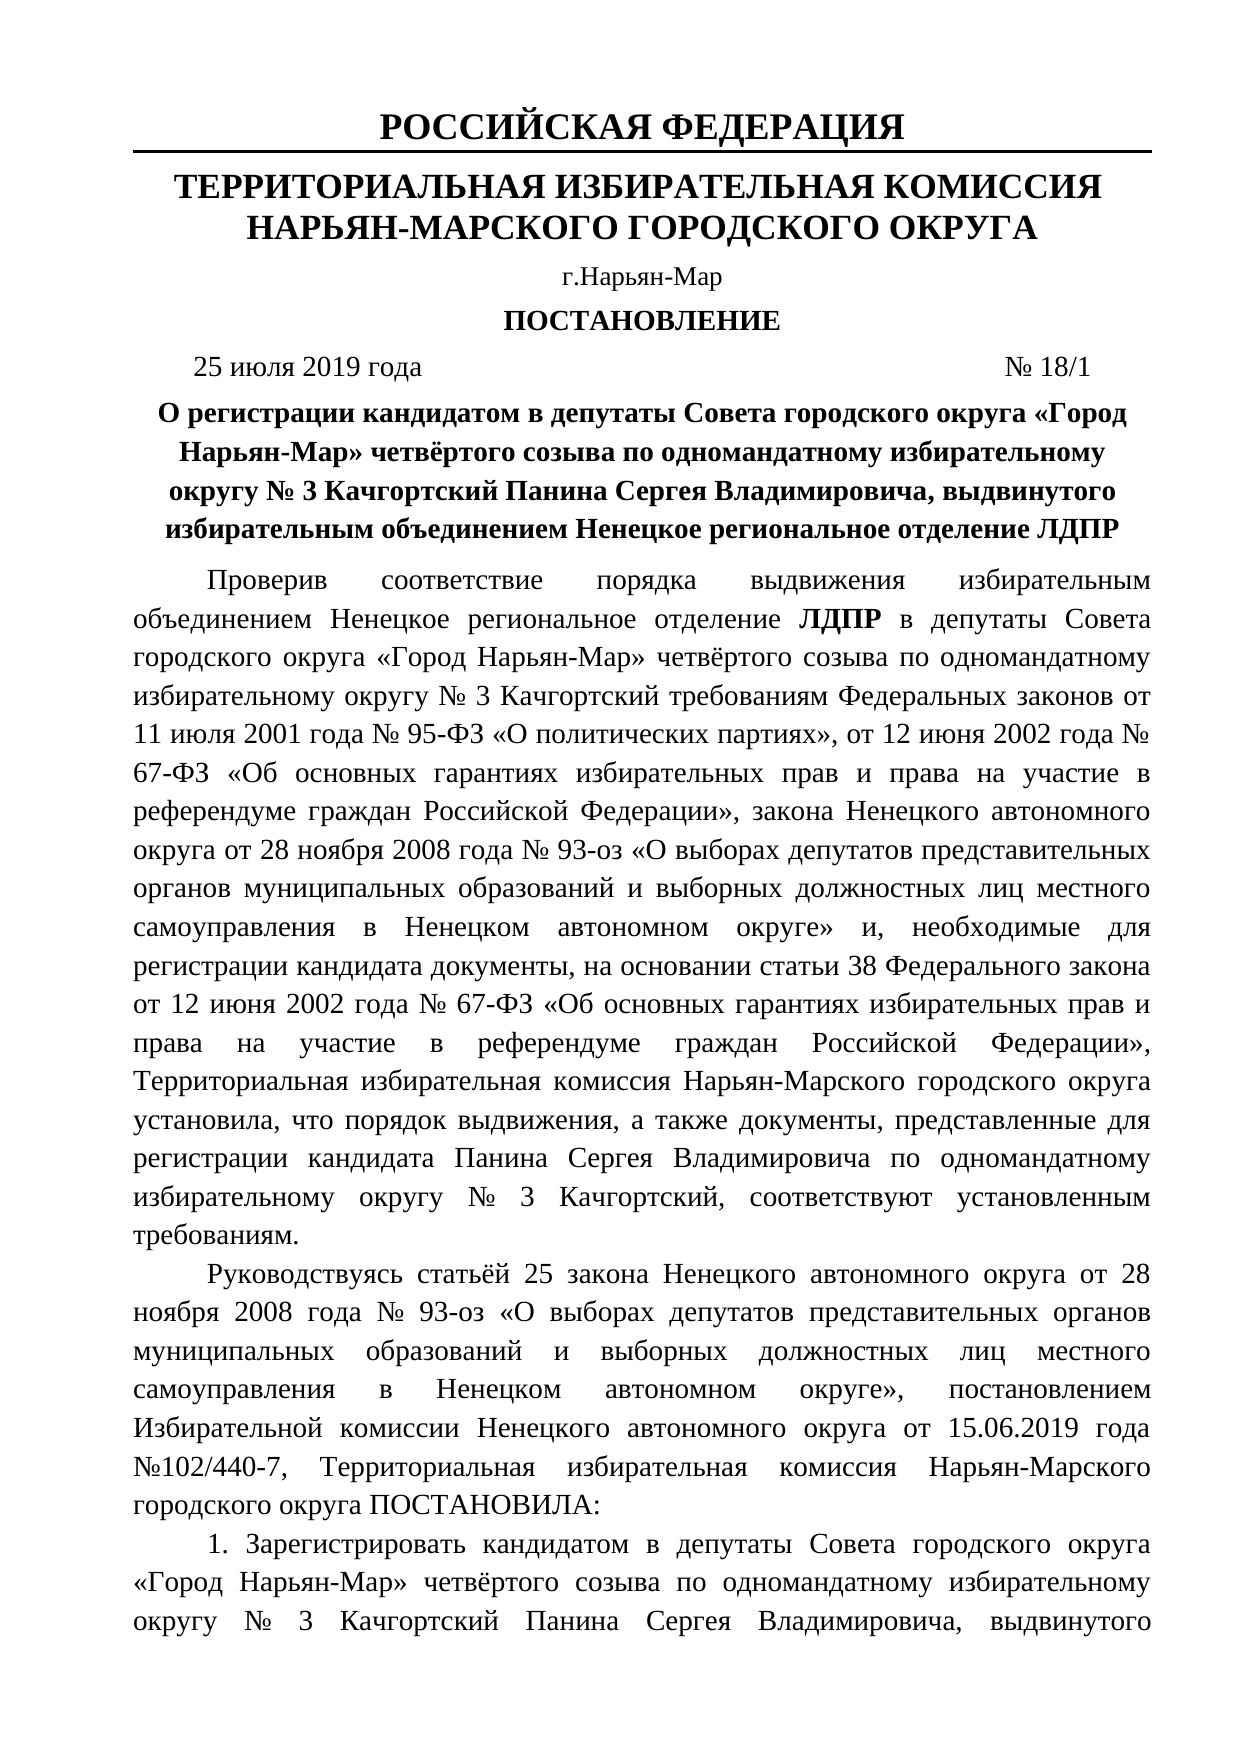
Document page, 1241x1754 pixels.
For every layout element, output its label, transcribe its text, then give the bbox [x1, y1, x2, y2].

text О регистрации кандидатом в депутаты Совета городского округа «Город Нарьян-Мар» четвёртого созыва по одномандатному избирательному округу № 3 Качгортский Панина Сергея Владимировича, выдвинутого избирательным объединением Ненецкое региональное отделение ЛДПР [133, 396, 1152, 545]
text Руководствуясь статьёй 25 закона Ненецкого автономного округа от 28 ноября 2008 года № 93-оз «О выборах депутатов представительных органов муниципальных образований и выборных должностных лиц местного самоуправления в Ненецком автономном округе», постановлением Избирательной комиссии Ненецкого автономного округа от 15.06.2019 года №102/440-7, Территориальная избирательная комиссия Нарьян-Марского городского округа ПОСТАНОВИЛА: [133, 1256, 1152, 1521]
text 25 июля 2019 года № 18/1 [133, 349, 1152, 383]
text ПОСТАНОВЛЕНИЕ [133, 303, 1152, 337]
text ТЕРРИТОРИАЛЬНАЯ ИЗБИРАТЕЛЬНАЯ КОМИССИЯ НАРЬЯН-МАРСКОГО ГОРОДСКОГО ОКРУГА [133, 166, 1152, 247]
text Проверив соответствие порядка выдвижения избирательным объединением Ненецкое региональное отделение ЛДПР в депутаты Совета городского округа «Город Нарьян-Мар» четвёртого созыва по одномандатному избирательному округу № 3 Качгортский требованиям Федеральных законов от 11 июля 2001 года № 95-ФЗ «О политических партиях», от 12 июня 2002 года № 67-ФЗ «Об основных гарантиях избирательных прав и права на участие в референдуме граждан Российской Федерации», закона Ненецкого автономного округа от 28 ноября 2008 года № 93-оз «О выборах депутатов представительных органов муниципальных образований и выборных должностных лиц местного самоуправления в Ненецком автономном округе» и, необходимые для регистрации кандидата документы, на основании статьи 38 Федерального закона от 12 июня 2002 года № 67-ФЗ «Об основных гарантиях избирательных прав и права на участие в референдуме граждан Российской Федерации», Территориальная избирательная комиссия Нарьян-Марского городского округа установила, что порядок выдвижения, а также документы, представленные для регистрации кандидата Панина Сергея Владимировича по одномандатному избирательному округу № 3 Качгортский, соответствуют установленным требованиям. [133, 562, 1152, 1251]
list г.Нарьян-Мар [133, 260, 1152, 291]
text РОССИЙСКАЯ ФЕДЕРАЦИЯ [133, 105, 1152, 150]
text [133, 1526, 1152, 1636]
